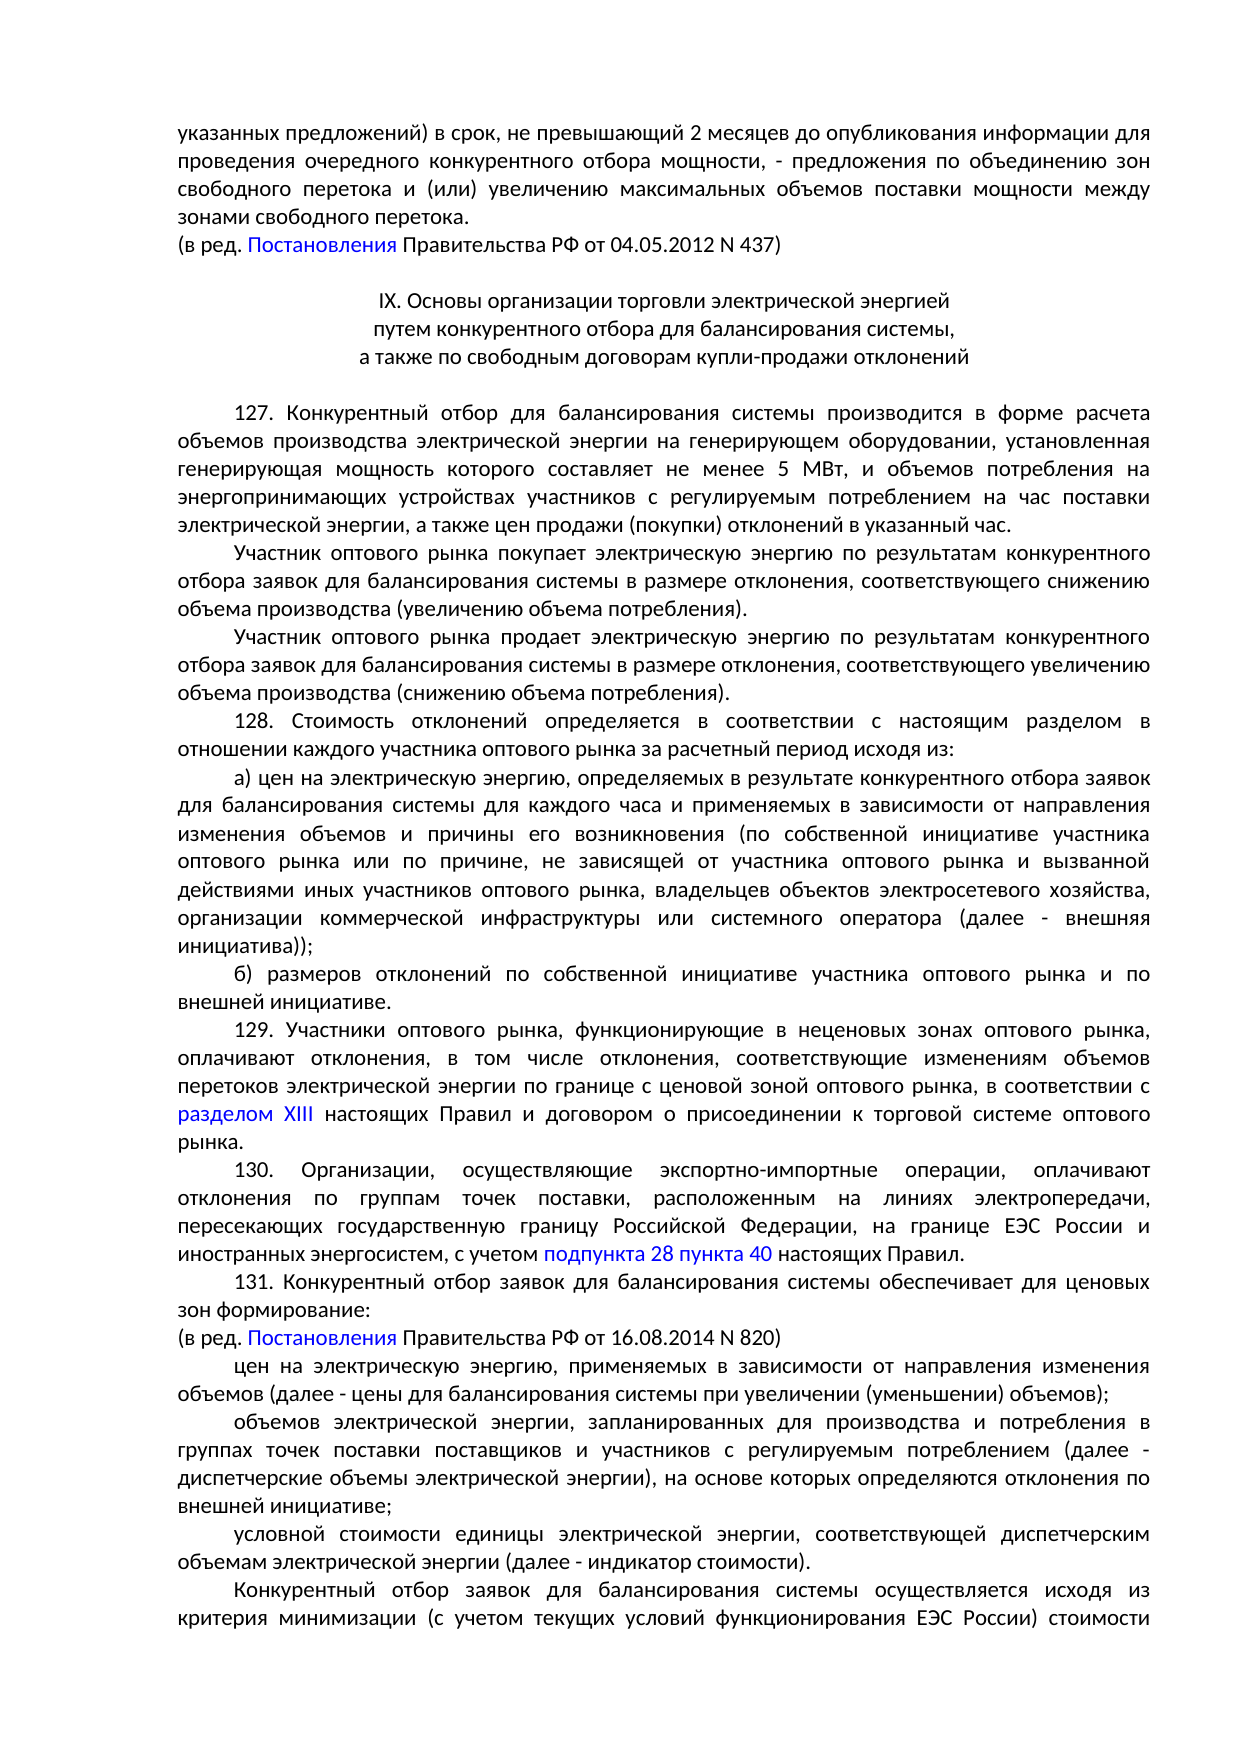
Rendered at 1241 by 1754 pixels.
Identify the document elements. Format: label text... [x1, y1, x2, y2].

text 130. Организации, осуществляющие экспортно-импортные операции, оплачивают отклонения по группам точек поставки, расположенным на линиях электропередачи, пересекающих государственную границу Российской Федерации, на границе ЕЭС России и иностранных энергосистем, с учетом подпункта 28 пункта 40 настоящих Правил. [177, 1155, 1152, 1267]
text б) размеров отклонений по собственной инициативе участника оптового рынка и по внешней инициативе. [177, 959, 1152, 1015]
text IX. Основы организации торговли электрической энергией [177, 286, 1152, 314]
text 129. Участники оптового рынка, функционирующие в неценовых зонах оптового рынка, оплачивают отклонения, в том числе отклонения, соответствующие изменениям объемов перетоков электрической энергии по границе с ценовой зоной оптового рынка, в соответствии с разделом XIII настоящих Правил и договором о присоединении к торговой системе оптового рынка. [177, 1015, 1152, 1155]
text путем конкурентного отбора для балансирования системы, [177, 314, 1152, 342]
text (в ред. Постановления Правительства РФ от 04.05.2012 N 437) [177, 230, 1152, 258]
text 128. Стоимость отклонений определяется в соответствии с настоящим разделом в отношении каждого участника оптового рынка за расчетный период исходя из: [177, 707, 1152, 763]
text условной стоимости единицы электрической энергии, соответствующей диспетчерским объемам электрической энергии (далее - индикатор стоимости). [177, 1519, 1152, 1575]
text (в ред. Постановления Правительства РФ от 16.08.2014 N 820) [177, 1323, 1152, 1351]
text объемов электрической энергии, запланированных для производства и потребления в группах точек поставки поставщиков и участников с регулируемым потреблением (далее - диспетчерские объемы электрической энергии), на основе которых определяются отклонения по внешней инициативе; [177, 1407, 1152, 1519]
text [177, 118, 1152, 230]
text цен на электрическую энергию, применяемых в зависимости от направления изменения объемов (далее - цены для балансирования системы при увеличении (уменьшении) объемов); [177, 1351, 1152, 1407]
text Участник оптового рынка продает электрическую энергию по результатам конкурентного отбора заявок для балансирования системы в размере отклонения, соответствующего увеличению объема производства (снижению объема потребления). [177, 622, 1152, 707]
text а) цен на электрическую энергию, определяемых в результате конкурентного отбора заявок для балансирования системы для каждого часа и применяемых в зависимости от направления изменения объемов и причины его возникновения (по собственной инициативе участника оптового рынка или по причине, не зависящей от участника оптового рынка и вызванной действиями иных участников оптового рынка, владельцев объектов электросетевого хозяйства, организации коммерческой инфраструктуры или системного оператора (далее - внешняя инициатива)); [177, 763, 1152, 959]
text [177, 1575, 1152, 1631]
text 127. Конкурентный отбор для балансирования системы производится в форме расчета объемов производства электрической энергии на генерирующем оборудовании, установленная генерирующая мощность которого составляет не менее 5 МВт, и объемов потребления на энергопринимающих устройствах участников с регулируемым потреблением на час поставки электрической энергии, а также цен продажи (покупки) отклонений в указанный час. [177, 398, 1152, 538]
text Участник оптового рынка покупает электрическую энергию по результатам конкурентного отбора заявок для балансирования системы в размере отклонения, соответствующего снижению объема производства (увеличению объема потребления). [177, 538, 1152, 622]
text 131. Конкурентный отбор заявок для балансирования системы обеспечивает для ценовых зон формирование: [177, 1267, 1152, 1323]
text а также по свободным договорам купли-продажи отклонений [177, 342, 1152, 370]
